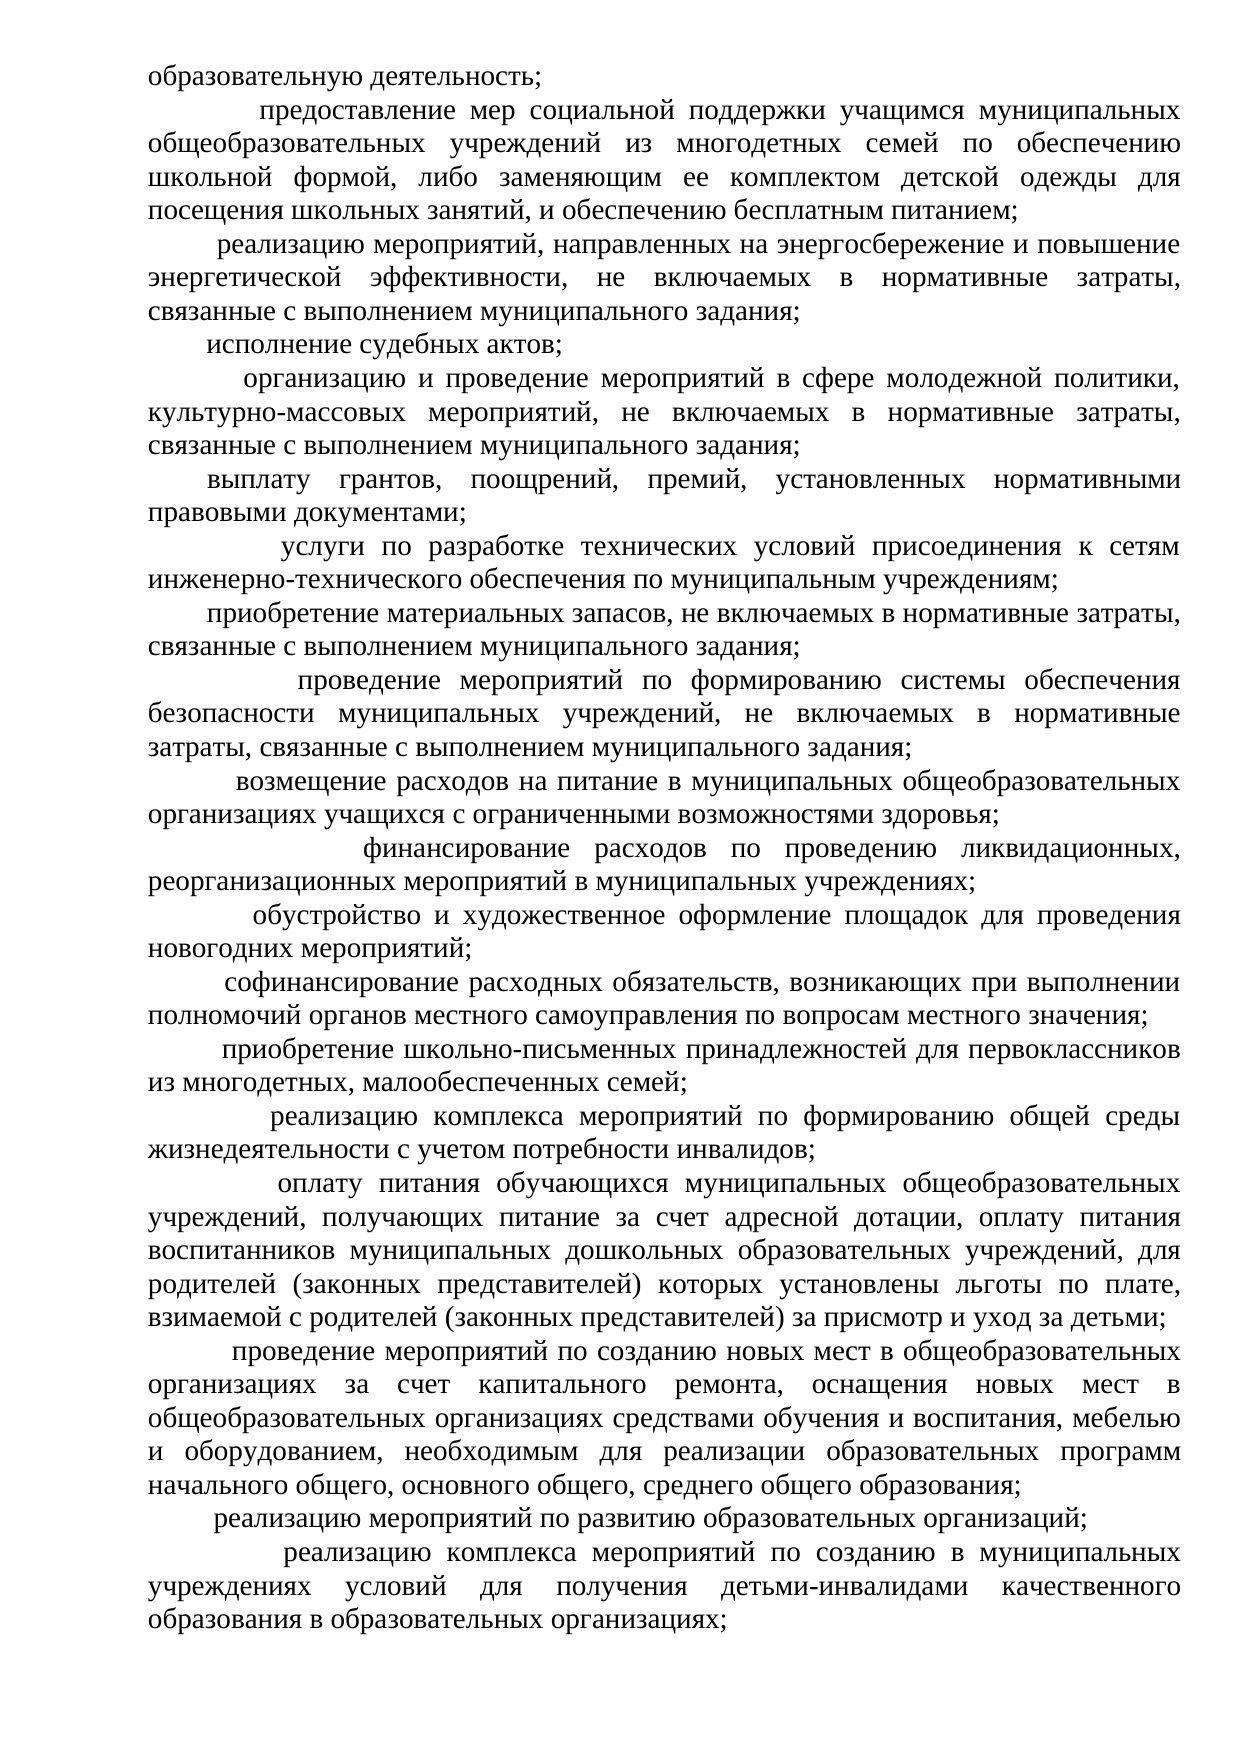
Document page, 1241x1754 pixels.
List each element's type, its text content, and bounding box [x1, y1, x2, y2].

text приобретение школьно-письменных принадлежностей для первоклассников из многодетных, малообеспеченных семей; [148, 1031, 1182, 1098]
text финансирование расходов по проведению ликвидационных, реорганизационных мероприятий в муниципальных учреждениях; [148, 830, 1182, 897]
text выплату грантов, поощрений, премий, установленных нормативными правовыми документами; [148, 461, 1182, 528]
text оплату питания обучающихся муниципальных общеобразовательных учреждений, получающих питание за счет адресной дотации, оплату питания воспитанников муниципальных дошкольных образовательных учреждений, для родителей (законных представителей) которых установлены льготы по плате, взимаемой с родителей (законных представителей) за присмотр и уход за детьми; [148, 1166, 1182, 1333]
text организацию и проведение мероприятий в сфере молодежной политики, культурно-массовых мероприятий, не включаемых в нормативные затраты, связанные с выполнением муниципального задания; [148, 361, 1182, 461]
text услуги по разработке технических условий присоединения к сетям инженерно-технического обеспечения по муниципальным учреждениям; [148, 528, 1182, 595]
text обустройство и художественное оформление площадок для проведения новогодних мероприятий; [148, 897, 1182, 964]
text приобретение материальных запасов, не включаемых в нормативные затраты, связанные с выполнением муниципального задания; [148, 595, 1182, 662]
text реализацию комплекса мероприятий по созданию в муниципальных учреждениях условий для получения детьми-инвалидами качественного образования в образовательных организациях; [148, 1534, 1182, 1635]
text реализацию комплекса мероприятий по формированию общей среды жизнедеятельности с учетом потребности инвалидов; [148, 1098, 1182, 1166]
text софинансирование расходных обязательств, возникающих при выполнении полномочий органов местного самоуправления по вопросам местного значения; [148, 964, 1182, 1031]
text возмещение расходов на питание в муниципальных общеобразовательных организациях учащихся с ограниченными возможностями здоровья; [148, 763, 1182, 830]
text проведение мероприятий по формированию системы обеспечения безопасности муниципальных учреждений, не включаемых в нормативные затраты, связанные с выполнением муниципального задания; [148, 662, 1182, 763]
text проведение мероприятий по созданию новых мест в общеобразовательных организациях за счет капитального ремонта, оснащения новых мест в общеобразовательных организациях средствами обучения и воспитания, мебелью и оборудованием, необходимым для реализации образовательных программ начального общего, основного общего, среднего общего образования; [148, 1333, 1182, 1501]
text предоставление мер социальной поддержки учащимся муниципальных общеобразовательных учреждений из многодетных семей по обеспечению школьной формой, либо заменяющим ее комплектом детской одежды для посещения школьных занятий, и обеспечению бесплатным питанием; [148, 92, 1182, 226]
text исполнение судебных актов; [148, 327, 1182, 361]
text реализацию мероприятий, направленных на энергосбережение и повышение энергетической эффективности, не включаемых в нормативные затраты, связанные с выполнением муниципального задания; [148, 226, 1182, 327]
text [148, 59, 1182, 92]
text реализацию мероприятий по развитию образовательных организаций; [148, 1501, 1182, 1534]
